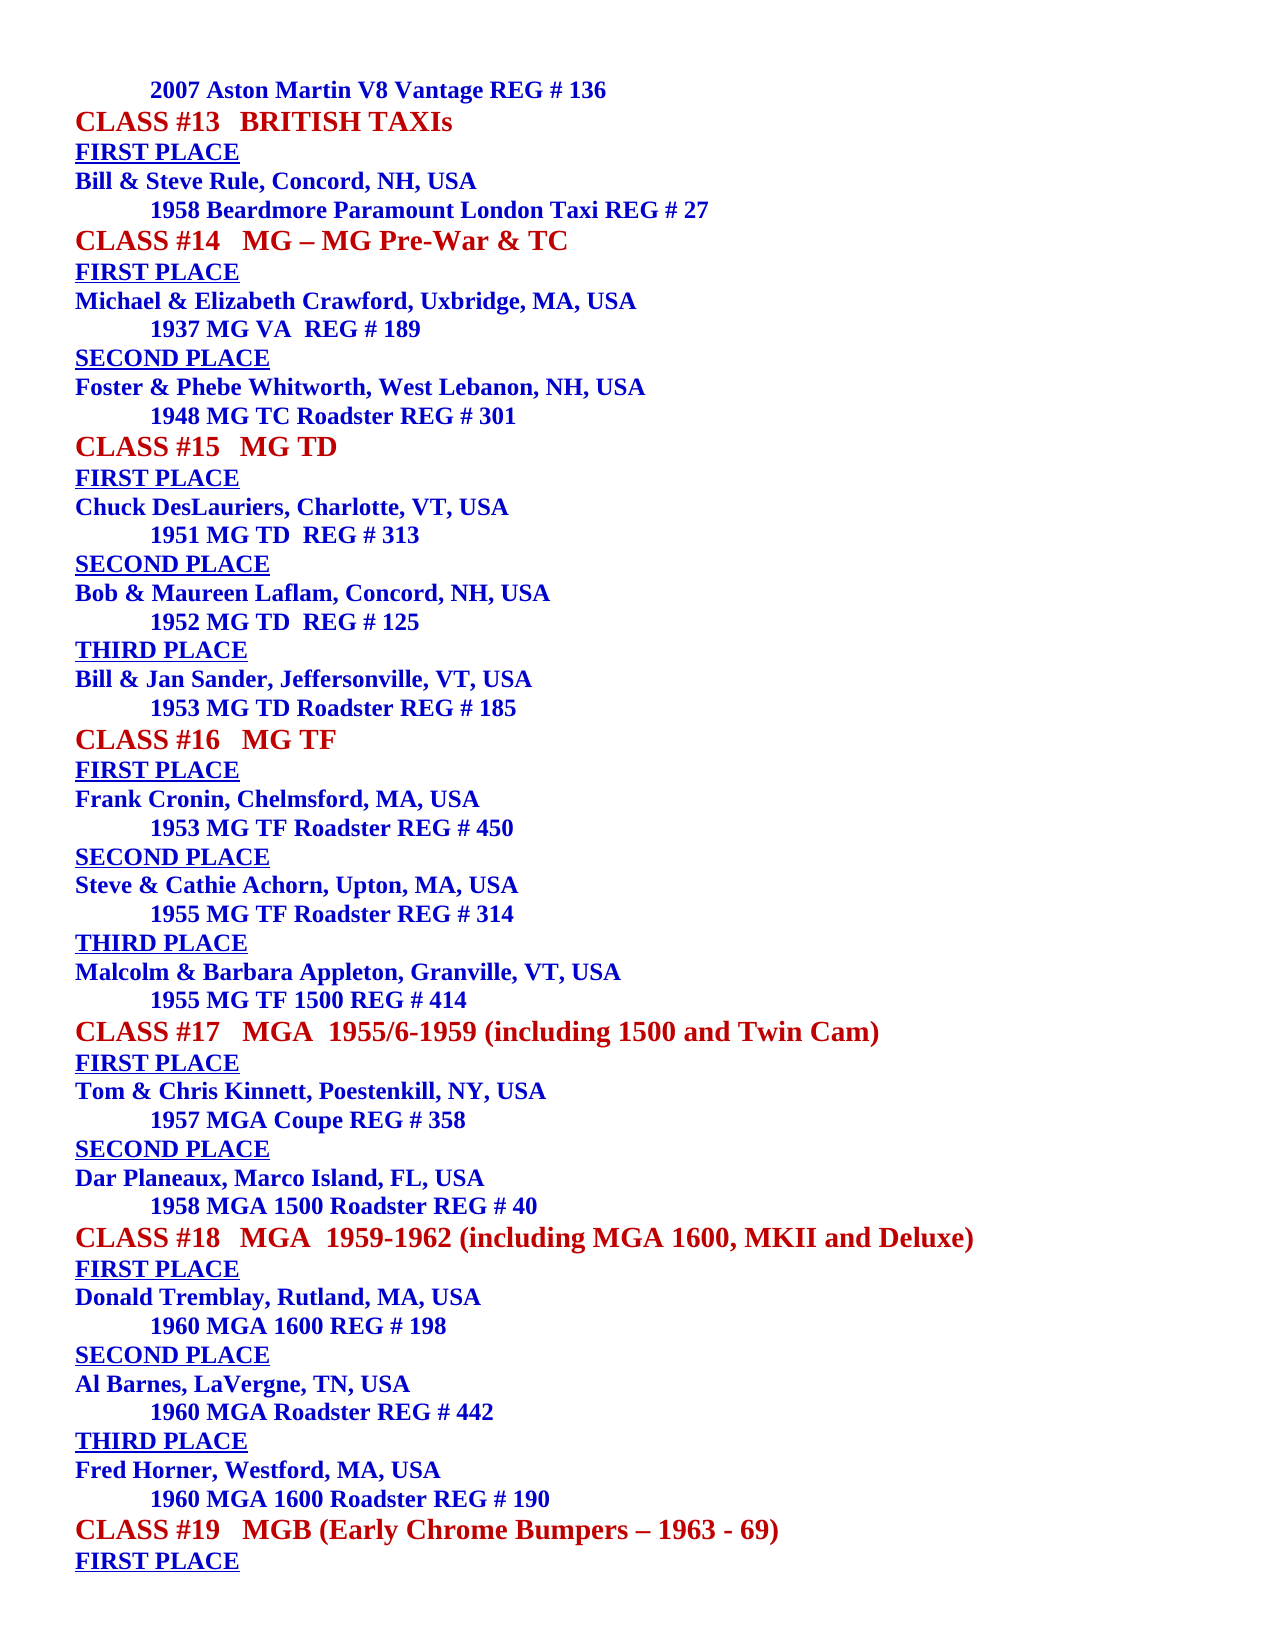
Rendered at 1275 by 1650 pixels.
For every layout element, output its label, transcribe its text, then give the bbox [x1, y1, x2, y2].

text SECOND PLACE [75, 549, 1200, 578]
text FIRST PLACE [75, 1048, 1200, 1076]
text THIRD PLACE [75, 928, 1200, 957]
text FIRST PLACE [75, 755, 1200, 784]
text 1937 MG VA REG # 189 [75, 314, 1200, 343]
text 1958 MGA 1500 Roadster REG # 40 [75, 1191, 1200, 1220]
text Bob & Maureen Laflam, Concord, NH, USA [75, 578, 1200, 607]
text THIRD PLACE [75, 1426, 1200, 1455]
text Steve & Cathie Achorn, Upton, MA, USA [75, 870, 1200, 899]
text CLASS #19 MGB (Early Chrome Bumpers – 1963 - 69) [75, 1512, 1200, 1546]
text Donald Tremblay, Rutland, MA, USA [75, 1282, 1200, 1311]
text FIRST PLACE [75, 1546, 1200, 1575]
text FIRST PLACE [75, 463, 1200, 492]
text 1952 MG TD REG # 125 [75, 607, 1200, 636]
text CLASS #14 MG – MG Pre-War & TC [75, 223, 1200, 257]
text Tom & Chris Kinnett, Poestenkill, NY, USA [75, 1076, 1200, 1105]
text Bill & Steve Rule, Concord, NH, USA [75, 166, 1200, 195]
text SECOND PLACE [75, 343, 1200, 372]
text 1958 Beardmore Paramount London Taxi REG # 27 [75, 195, 1200, 223]
text THIRD PLACE [75, 636, 1200, 664]
text Chuck DesLauriers, Charlotte, VT, USA [75, 492, 1200, 521]
text Frank Cronin, Chelmsford, MA, USA [75, 784, 1200, 813]
text 1953 MG TD Roadster REG # 185 [75, 693, 1200, 722]
text SECOND PLACE [75, 1340, 1200, 1369]
text CLASS #18 MGA 1959-1962 (including MGA 1600, MKII and Deluxe) [75, 1220, 1200, 1254]
text 1955 MG TF 1500 REG # 414 [75, 985, 1200, 1014]
text FIRST PLACE [75, 1254, 1200, 1282]
text SECOND PLACE [75, 1134, 1200, 1163]
text 1948 MG TC Roadster REG # 301 [75, 401, 1200, 429]
text CLASS #13 BRITISH TAXIs [75, 104, 1200, 137]
text CLASS #15 MG TD [75, 429, 1200, 463]
text CLASS #16 MG TF [75, 722, 1200, 755]
text Bill & Jan Sander, Jeffersonville, VT, USA [75, 664, 1200, 693]
text 1960 MGA 1600 Roadster REG # 190 [75, 1484, 1200, 1512]
text CLASS #17 MGA 1955/6-1959 (including 1500 and Twin Cam) [75, 1014, 1200, 1048]
text Foster & Phebe Whitworth, West Lebanon, NH, USA [75, 372, 1200, 401]
text 1951 MG TD REG # 313 [75, 521, 1200, 549]
text FIRST PLACE [75, 257, 1200, 286]
text Fred Horner, Westford, MA, USA [75, 1455, 1200, 1484]
text Al Barnes, LaVergne, TN, USA [75, 1369, 1200, 1397]
text 2007 Aston Martin V8 Vantage REG # 136 [75, 75, 1200, 104]
text Malcolm & Barbara Appleton, Granville, VT, USA [75, 957, 1200, 985]
text FIRST PLACE [75, 137, 1200, 166]
text 1960 MGA 1600 REG # 198 [75, 1311, 1200, 1340]
text Michael & Elizabeth Crawford, Uxbridge, MA, USA [75, 286, 1200, 314]
text 1953 MG TF Roadster REG # 450 [75, 813, 1200, 842]
text 1960 MGA Roadster REG # 442 [75, 1397, 1200, 1426]
text 1955 MG TF Roadster REG # 314 [75, 899, 1200, 928]
text 1957 MGA Coupe REG # 358 [75, 1105, 1200, 1134]
text Dar Planeaux, Marco Island, FL, USA [75, 1163, 1200, 1191]
text SECOND PLACE [75, 842, 1200, 870]
